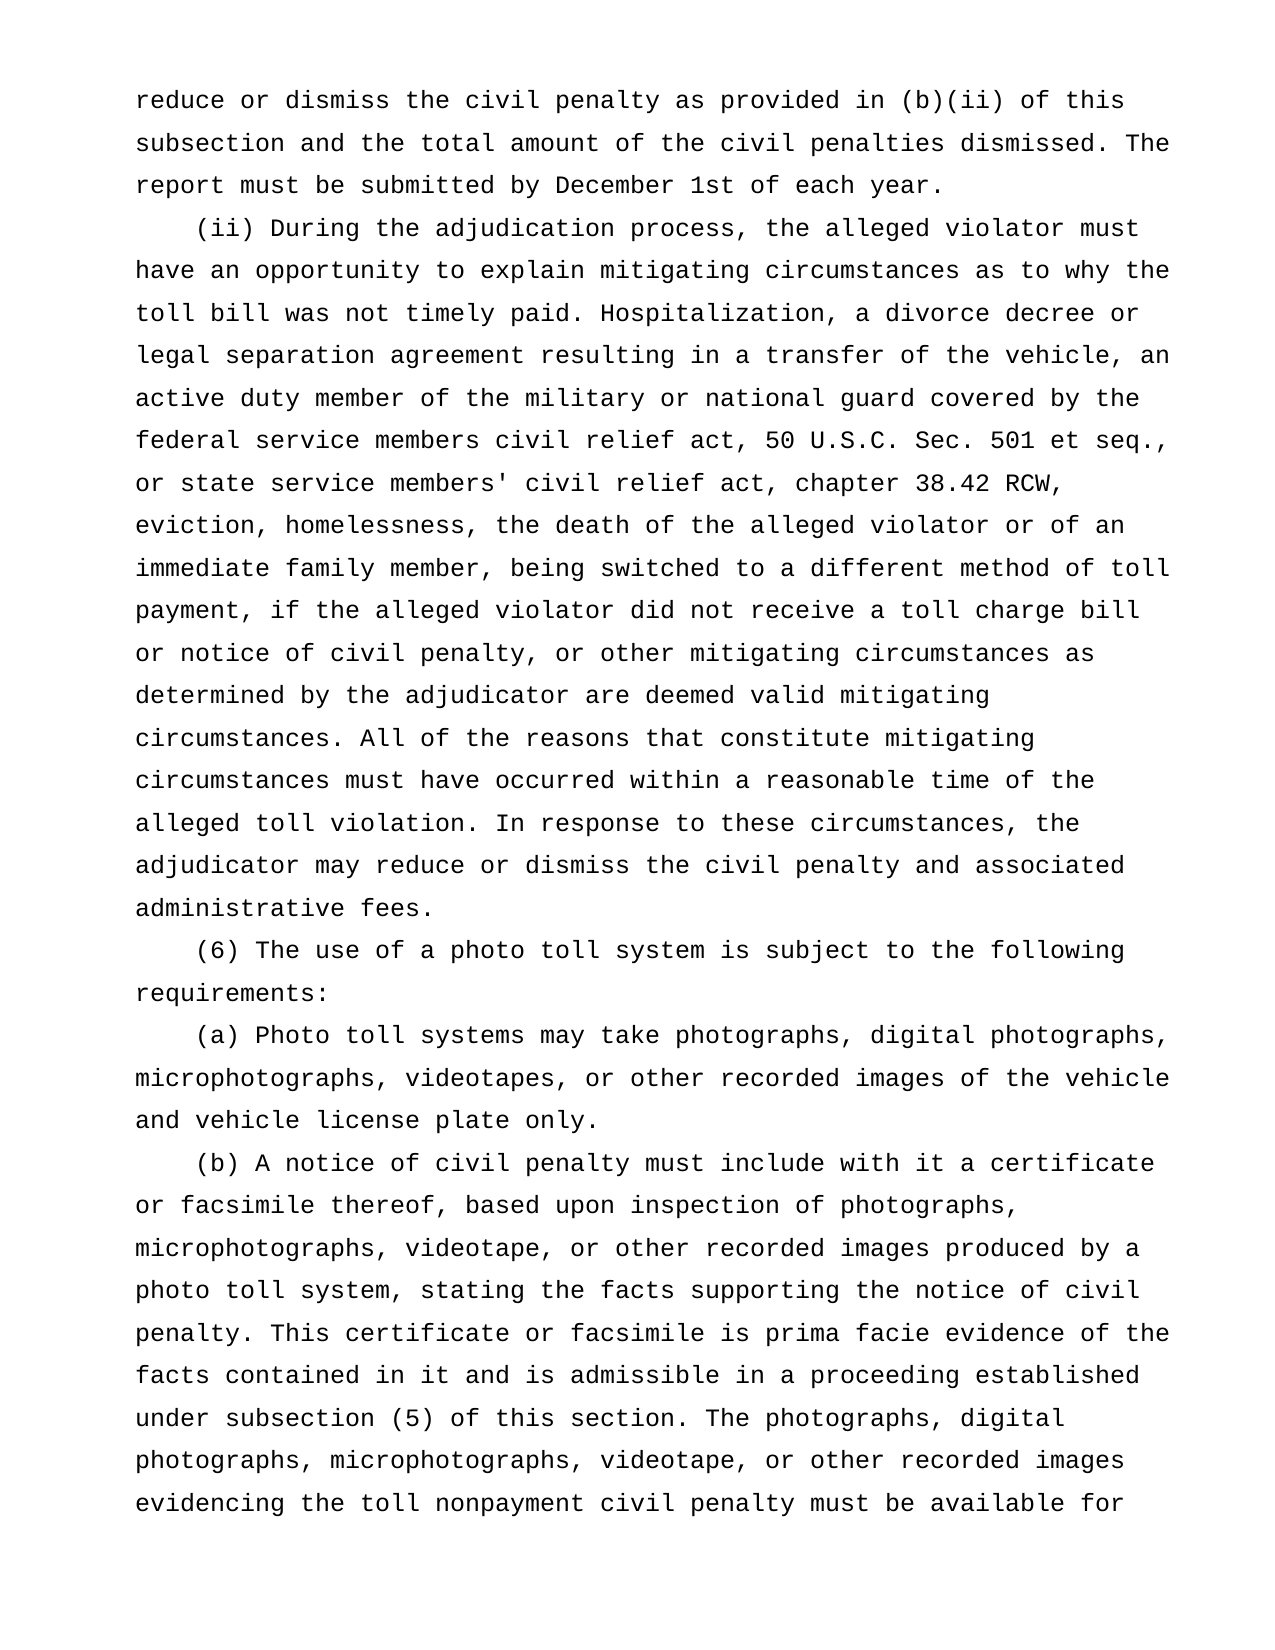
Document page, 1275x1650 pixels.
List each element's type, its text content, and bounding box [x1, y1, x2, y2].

text (6) The use of a photo toll system is subject to the following requirements: [135, 925, 1170, 1010]
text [135, 75, 1170, 202]
text (ii) During the adjudication process, the alleged violator must have an opportunity to explain mitigating circumstances as to why the toll bill was not timely paid. Hospitalization, a divorce decree or legal separation agreement resulting in a transfer of the vehicle, an active duty member of the military or national guard covered by the federal service members civil relief act, 50 U.S.C. Sec. 501 et seq., or state service members' civil relief act, chapter 38.42 RCW, eviction, homelessness, the death of the alleged violator or of an immediate family member, being switched to a different method of toll payment, if the alleged violator did not receive a toll charge bill or notice of civil penalty, or other mitigating circumstances as determined by the adjudicator are deemed valid mitigating circumstances. All of the reasons that constitute mitigating circumstances must have occurred within a reasonable time of the alleged toll violation. In response to these circumstances, the adjudicator may reduce or dismiss the civil penalty and associated administrative fees. [135, 202, 1170, 925]
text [135, 1137, 1170, 1520]
text (a) Photo toll systems may take photographs, digital photographs, microphotographs, videotapes, or other recorded images of the vehicle and vehicle license plate only. [135, 1010, 1170, 1137]
